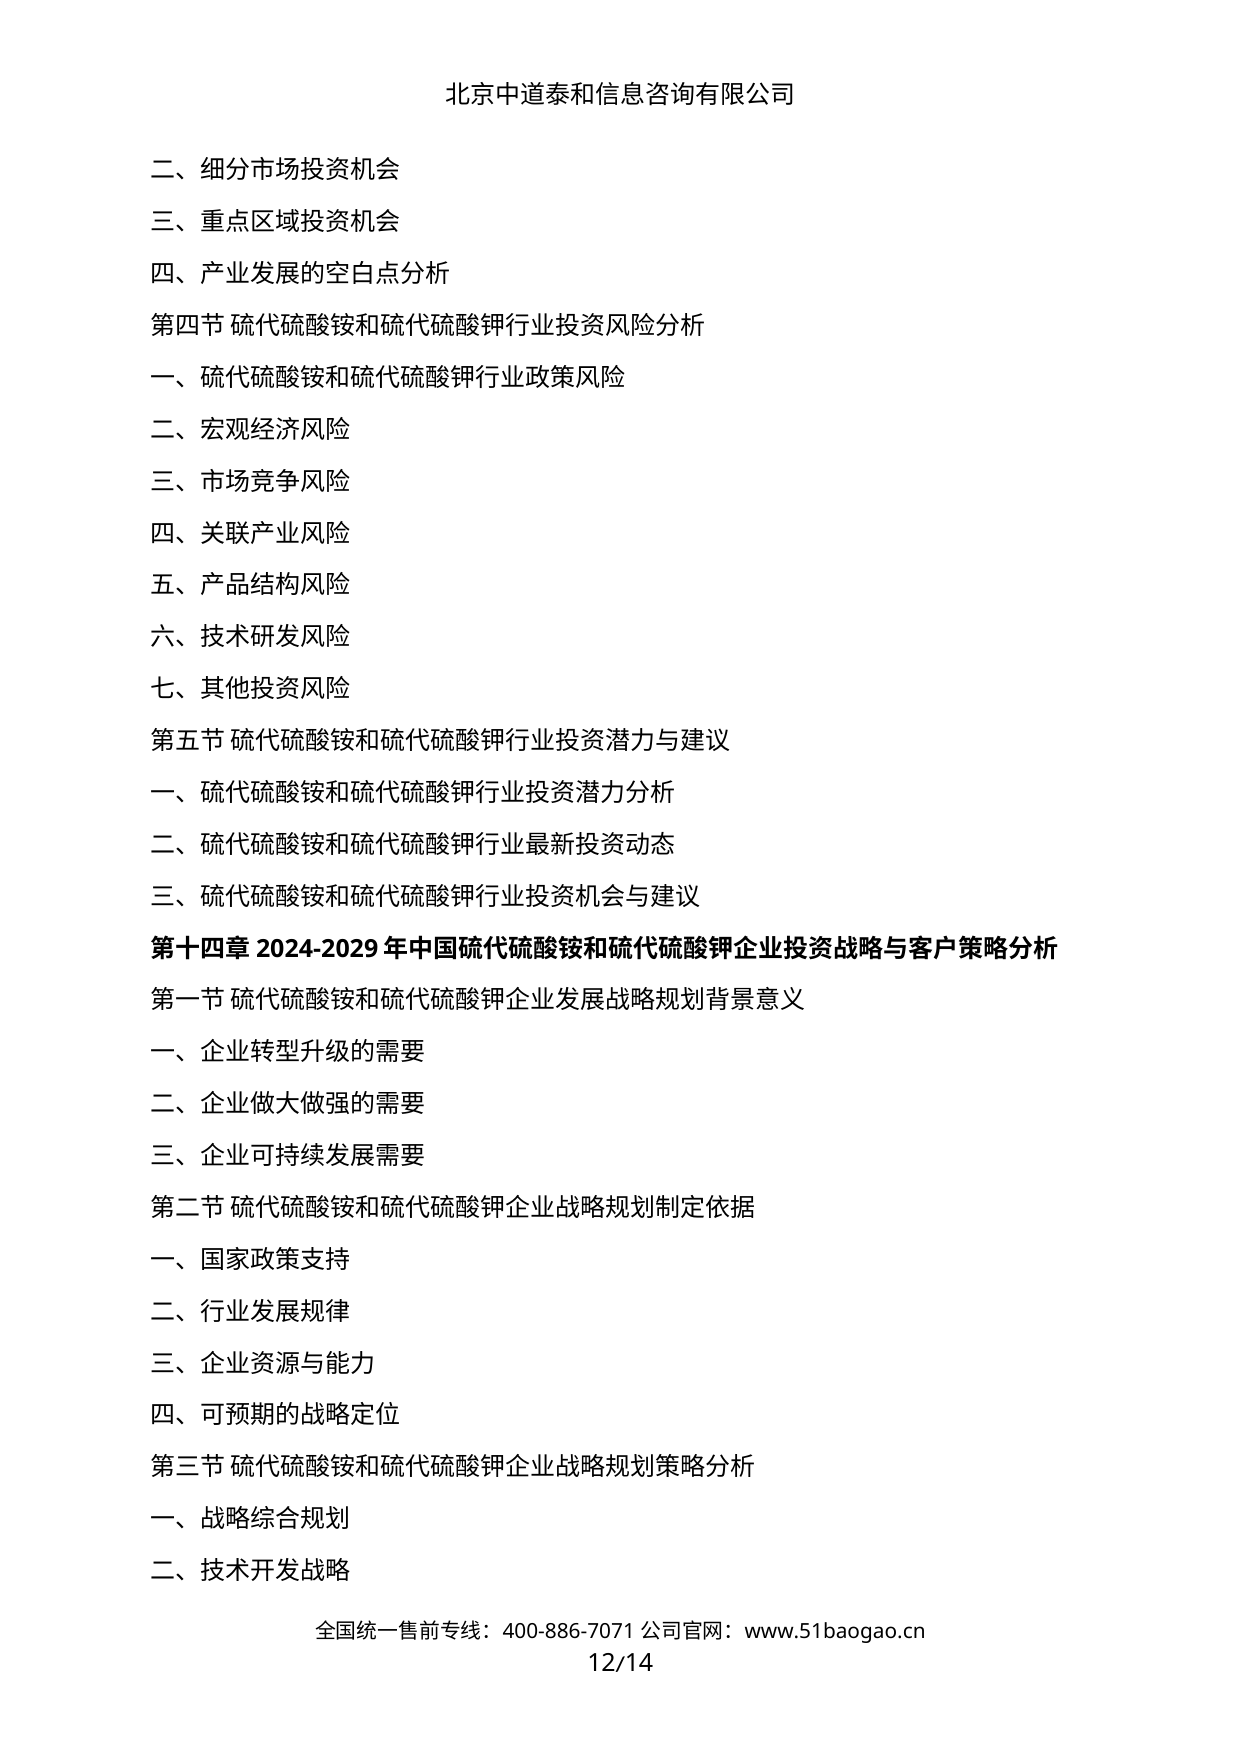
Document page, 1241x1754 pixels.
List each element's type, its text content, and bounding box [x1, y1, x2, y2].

text 五、产品结构风险 [150, 565, 1090, 601]
text 二、技术开发战略 [150, 1551, 1090, 1587]
text 二、行业发展规律 [150, 1291, 1090, 1327]
text 一、企业转型升级的需要 [150, 1032, 1090, 1068]
text 第二节 硫代硫酸铵和硫代硫酸钾企业战略规划制定依据 [150, 1187, 1090, 1224]
text 一、战略综合规划 [150, 1499, 1090, 1535]
text 三、企业可持续发展需要 [150, 1136, 1090, 1172]
text 二、宏观经济风险 [150, 409, 1090, 446]
text 二、硫代硫酸铵和硫代硫酸钾行业最新投资动态 [150, 824, 1090, 861]
text 二、细分市场投资机会 [150, 150, 1090, 186]
text 第四节 硫代硫酸铵和硫代硫酸钾行业投资风险分析 [150, 306, 1090, 342]
text 三、企业资源与能力 [150, 1343, 1090, 1379]
text 三、重点区域投资机会 [150, 202, 1090, 238]
text 第一节 硫代硫酸铵和硫代硫酸钾企业发展战略规划背景意义 [150, 980, 1090, 1016]
text 第三节 硫代硫酸铵和硫代硫酸钾企业战略规划策略分析 [150, 1447, 1090, 1483]
text 一、国家政策支持 [150, 1239, 1090, 1276]
text 四、产业发展的空白点分析 [150, 254, 1090, 290]
text 七、其他投资风险 [150, 669, 1090, 705]
text 二、企业做大做强的需要 [150, 1084, 1090, 1120]
text 六、技术研发风险 [150, 617, 1090, 653]
text 一、硫代硫酸铵和硫代硫酸钾行业投资潜力分析 [150, 772, 1090, 809]
text 一、硫代硫酸铵和硫代硫酸钾行业政策风险 [150, 357, 1090, 394]
text 第十四章 2024-2029年中国硫代硫酸铵和硫代硫酸钾企业投资战略与客户策略分析 [150, 928, 1090, 964]
text 四、可预期的战略定位 [150, 1395, 1090, 1431]
text 第五节 硫代硫酸铵和硫代硫酸钾行业投资潜力与建议 [150, 721, 1090, 757]
text 三、硫代硫酸铵和硫代硫酸钾行业投资机会与建议 [150, 876, 1090, 912]
text 四、关联产业风险 [150, 513, 1090, 549]
text 三、市场竞争风险 [150, 461, 1090, 497]
